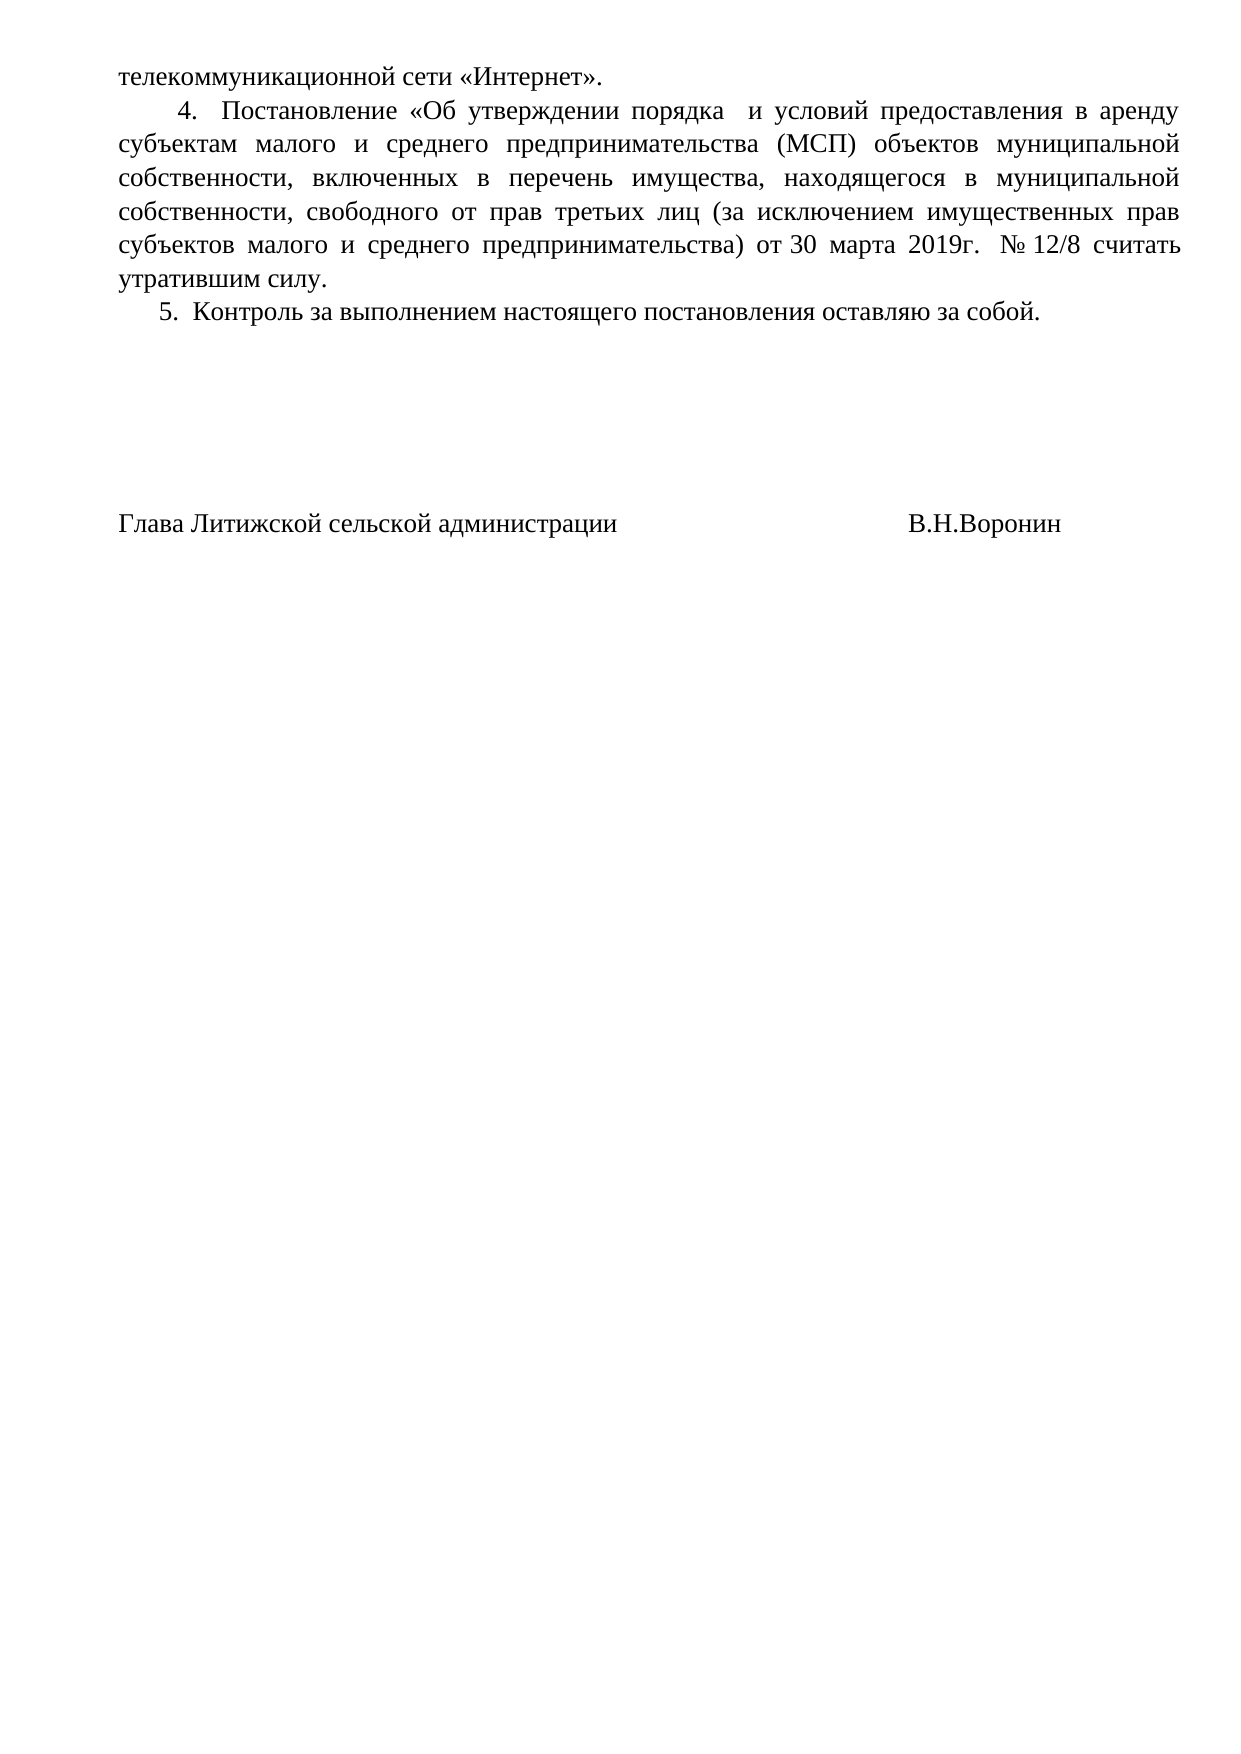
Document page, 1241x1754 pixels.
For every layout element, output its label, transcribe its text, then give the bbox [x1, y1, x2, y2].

text 4. Постановление «Об утверждении порядка и условий предоставления в аренду субъектам малого и среднего предпринимательства (МСП) объектов муниципальной собственности, включенных в перечень имущества, находящегося в муниципальной собственности, свободного от прав третьих лиц (за исключением имущественных прав субъектов малого и среднего предпринимательства) от 30 марта 2019г. № 12/8 считать утратившим силу. [118, 93, 1181, 294]
text Глава Литижской сельской администрации В.Н.Воронин [118, 507, 1181, 538]
text 5. Контроль за выполнением настоящего постановления оставляю за собой. [118, 294, 1181, 327]
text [118, 59, 1181, 93]
